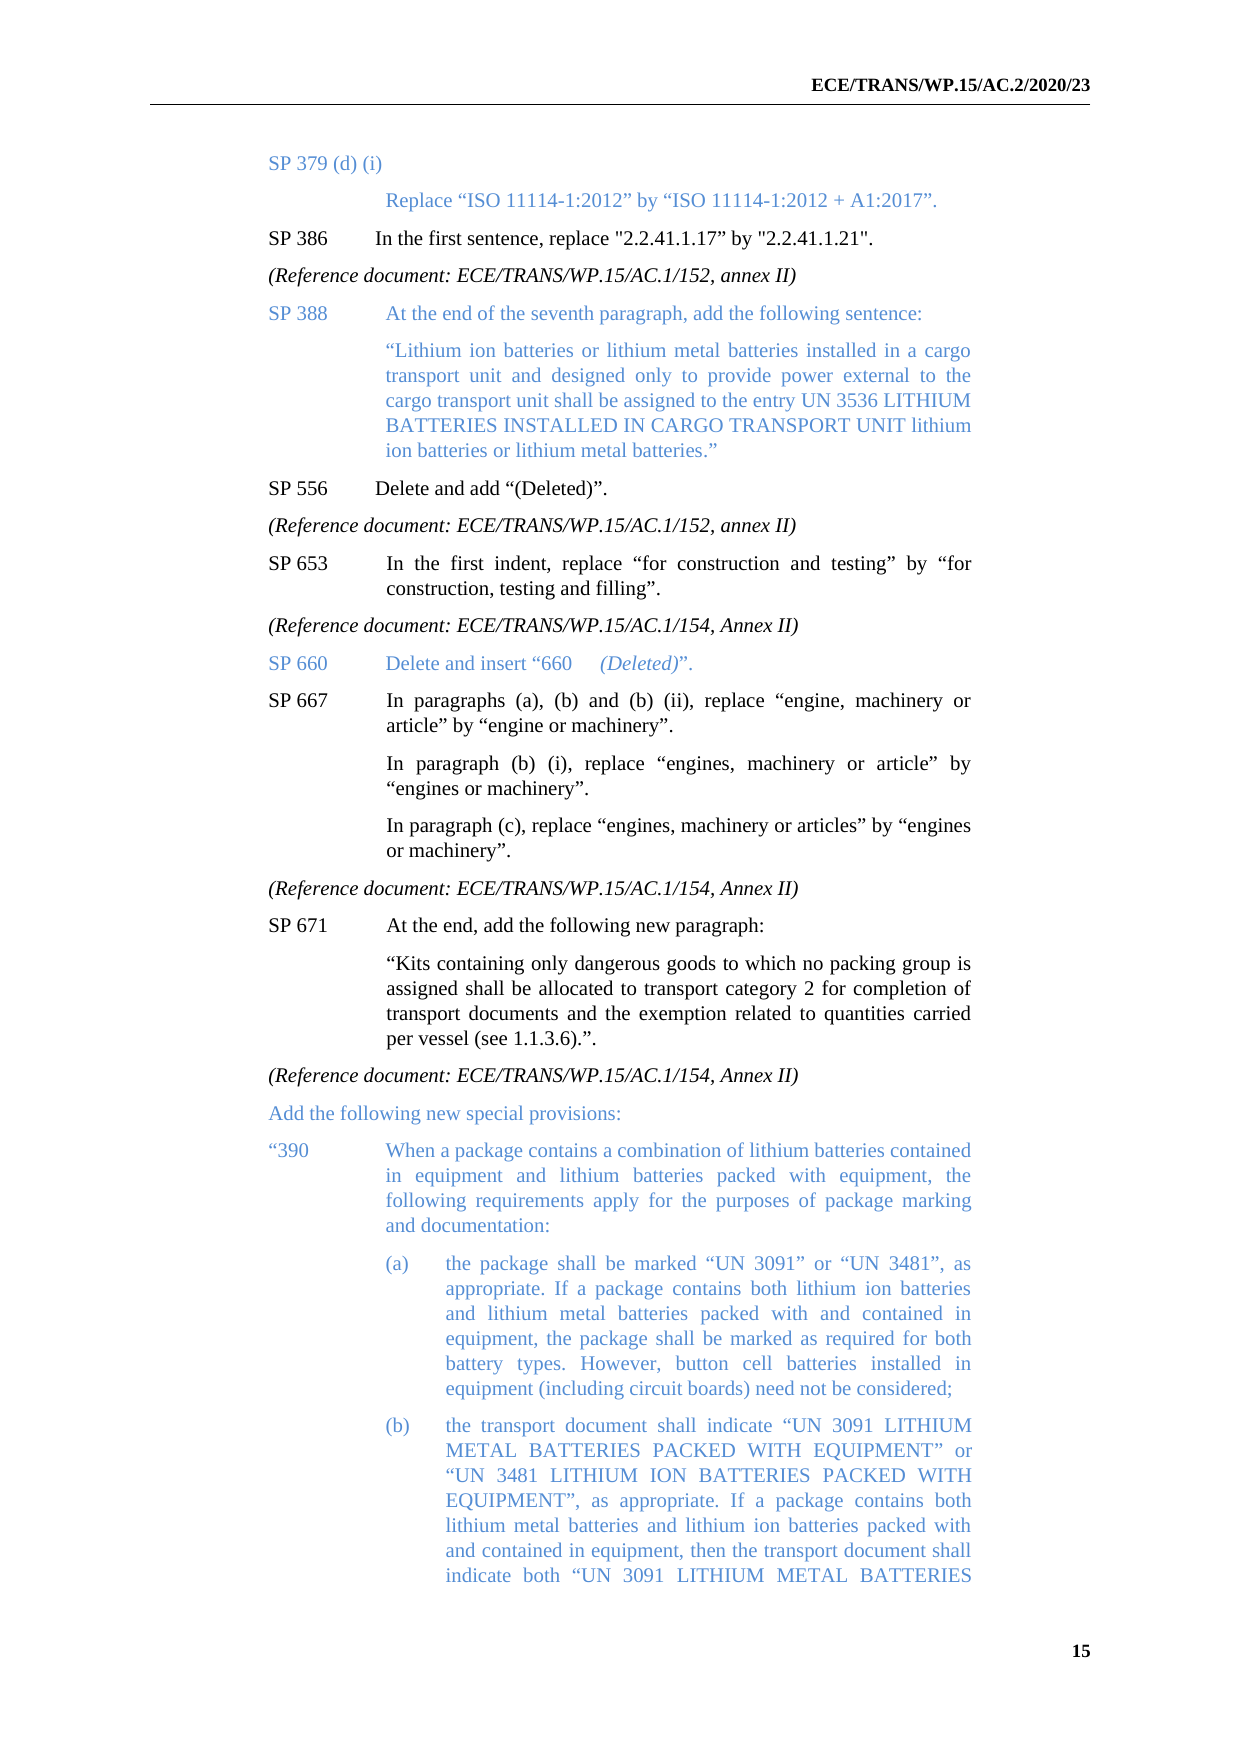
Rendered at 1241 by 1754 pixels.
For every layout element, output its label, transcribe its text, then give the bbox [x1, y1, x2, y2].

text SP 653 In the first indent, replace “for construction and testing” by “for construction, testing and filling”. [268, 550, 972, 600]
text “Lithium ion batteries or lithium metal batteries installed in a cargo transport unit and designed only to provide power external to the cargo transport unit shall be assigned to the entry UN 3536 LITHIUM BATTERIES INSTALLED IN CARGO TRANSPORT UNIT lithium ion batteries or lithium metal batteries.” [268, 337, 972, 462]
text SP 379 (d) (i) [268, 150, 972, 175]
text (Reference document: ECE/TRANS/WP.15/AC.1/154, Annex II) [268, 612, 972, 637]
text (a) the package shall be marked “UN 3091” or “UN 3481”, as appropriate. If a package contains both lithium ion batteries and lithium metal batteries packed with and contained in equipment, the package shall be marked as required for both battery types. However, button cell batteries installed in equipment (including circuit boards) need not be considered; [385, 1250, 972, 1400]
text (Reference document: ECE/TRANS/WP.15/AC.1/152, annex II) [268, 512, 972, 537]
text (Reference document: ECE/TRANS/WP.15/AC.1/154, Annex II) [268, 875, 972, 900]
text SP 660 Delete and insert “660 (Deleted)”. [268, 650, 972, 675]
text (Reference document: ECE/TRANS/WP.15/AC.1/152, annex II) [268, 262, 972, 287]
text “Kits containing only dangerous goods to which no packing group is assigned shall be allocated to transport category 2 for completion of transport documents and the exemption related to quantities carried per vessel (see 1.1.3.6).”. [386, 950, 972, 1050]
text In paragraph (c), replace “engines, machinery or articles” by “engines or machinery”. [268, 812, 972, 862]
text SP 388 At the end of the seventh paragraph, add the following sentence: [268, 300, 972, 325]
text “390 When a package contains a combination of lithium batteries contained in equipment and lithium batteries packed with equipment, the following requirements apply for the purposes of package marking and documentation: [268, 1137, 972, 1237]
text SP 556 Delete and add “(Deleted)”. [268, 475, 972, 500]
text SP 386 In the first sentence, replace "2.2.41.1.17” by "2.2.41.1.21". [268, 225, 972, 250]
text In paragraph (b) (i), replace “engines, machinery or article” by “engines or machinery”. [268, 750, 972, 800]
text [385, 1412, 972, 1587]
text Replace “ISO 11114-1:2012” by “ISO 11114-1:2012 + A1:2017”. [268, 187, 972, 212]
text (Reference document: ECE/TRANS/WP.15/AC.1/154, Annex II) [268, 1062, 972, 1087]
text SP 671 At the end, add the following new paragraph: [268, 912, 972, 937]
text SP 667 In paragraphs (a), (b) and (b) (ii), replace “engine, machinery or article” by “engine or machinery”. [268, 687, 972, 737]
text Add the following new special provisions: [268, 1100, 972, 1125]
